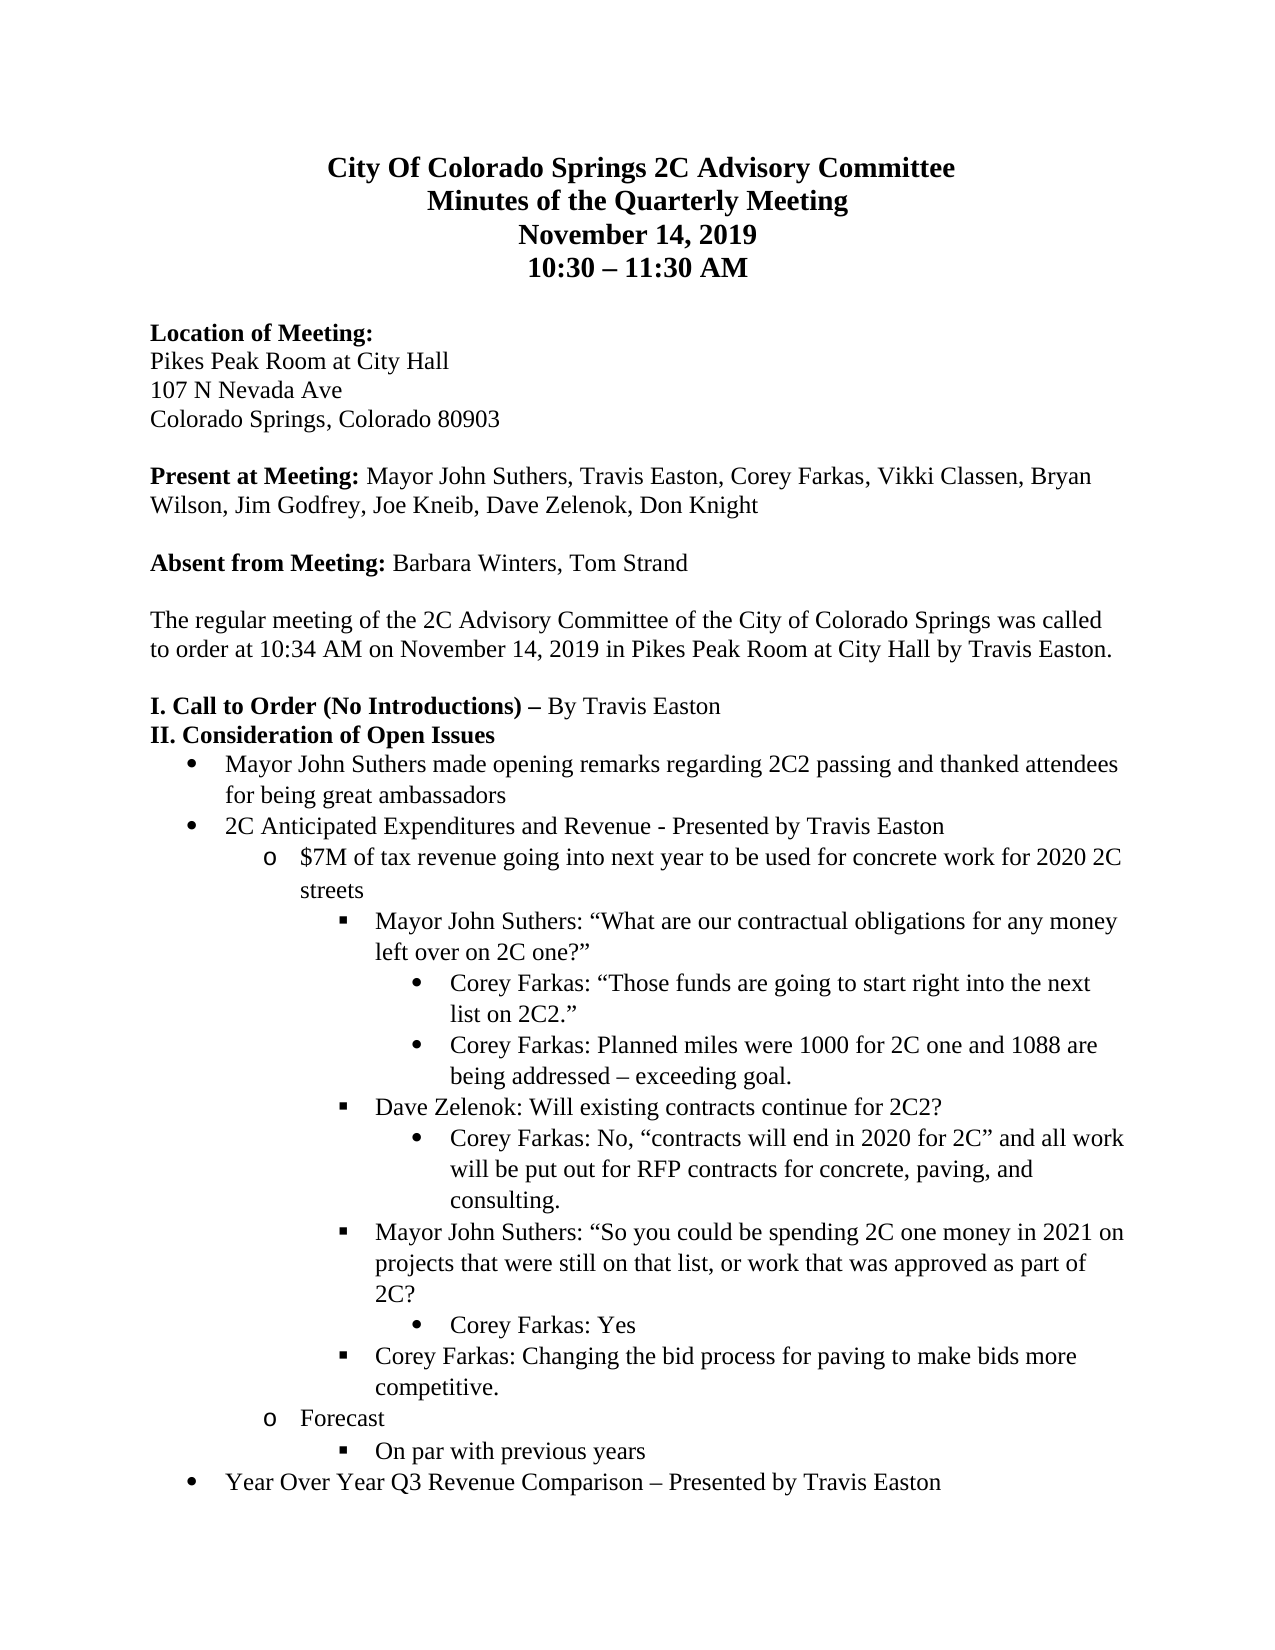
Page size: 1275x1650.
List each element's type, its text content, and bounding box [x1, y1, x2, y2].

list Corey Farkas: Changing the bid process for paving to make bids more competitive. [337, 1341, 1125, 1401]
list Dave Zelenok: Will existing contracts continue for 2C2? [337, 1092, 1125, 1121]
text Absent from Meeting: Barbara Winters, Tom Strand [150, 548, 1125, 576]
text I. Call to Order (No Introductions) – By Travis Easton [150, 691, 1125, 720]
text Minutes of the Quarterly Meeting [150, 183, 1125, 217]
list Mayor John Suthers made opening remarks regarding 2C2 passing and thanked attendees for being great ambassadors [187, 749, 1125, 809]
text II. Consideration of Open Issues [150, 720, 1125, 749]
list Mayor John Suthers: “So you could be spending 2C one money in 2021 on projects that were still on that list, or work that was approved as part of 2C? [337, 1217, 1125, 1307]
text November 14, 2019 [150, 217, 1125, 251]
list $7M of tax revenue going into next year to be used for concrete work for 2020 2C streets [262, 842, 1125, 904]
text The regular meeting of the 2C Advisory Committee of the City of Colorado Springs was called to order at 10:34 AM on November 14, 2019 in Pikes Peak Room at City Hall by Travis Easton. [150, 605, 1125, 663]
list Forecast [262, 1403, 1125, 1434]
list Corey Farkas: No, “contracts will end in 2020 for 2C” and all work will be put out for RFP contracts for concrete, paving, and consulting. [412, 1123, 1125, 1214]
text Colorado Springs, Colorado 80903 [150, 404, 1125, 433]
list Corey Farkas: Yes [412, 1310, 1125, 1338]
text 107 N Nevada Ave [150, 375, 1125, 404]
list On par with previous years [337, 1436, 1125, 1465]
text Present at Meeting: Mayor John Suthers, Travis Easton, Corey Farkas, Vikki Classen, Bryan Wilson, Jim Godfrey, Joe Kneib, Dave Zelenok, Don Knight [150, 461, 1125, 519]
list Year Over Year Q3 Revenue Comparison – Presented by Travis Easton [187, 1467, 1125, 1496]
list 2C Anticipated Expenditures and Revenue - Presented by Travis Easton [187, 811, 1125, 840]
list Mayor John Suthers: “What are our contractual obligations for any money left over on 2C one?” [337, 906, 1125, 966]
list Corey Farkas: “Those funds are going to start right into the next list on 2C2.” [412, 968, 1125, 1028]
text Location of Meeting: [150, 318, 1125, 346]
text City Of Colorado Springs 2C Advisory Committee [150, 150, 1125, 183]
text Pikes Peak Room at City Hall [150, 346, 1125, 375]
text 10:30 – 11:30 AM [150, 251, 1125, 284]
list Corey Farkas: Planned miles were 1000 for 2C one and 1088 are being addressed – exceeding goal. [412, 1030, 1125, 1090]
